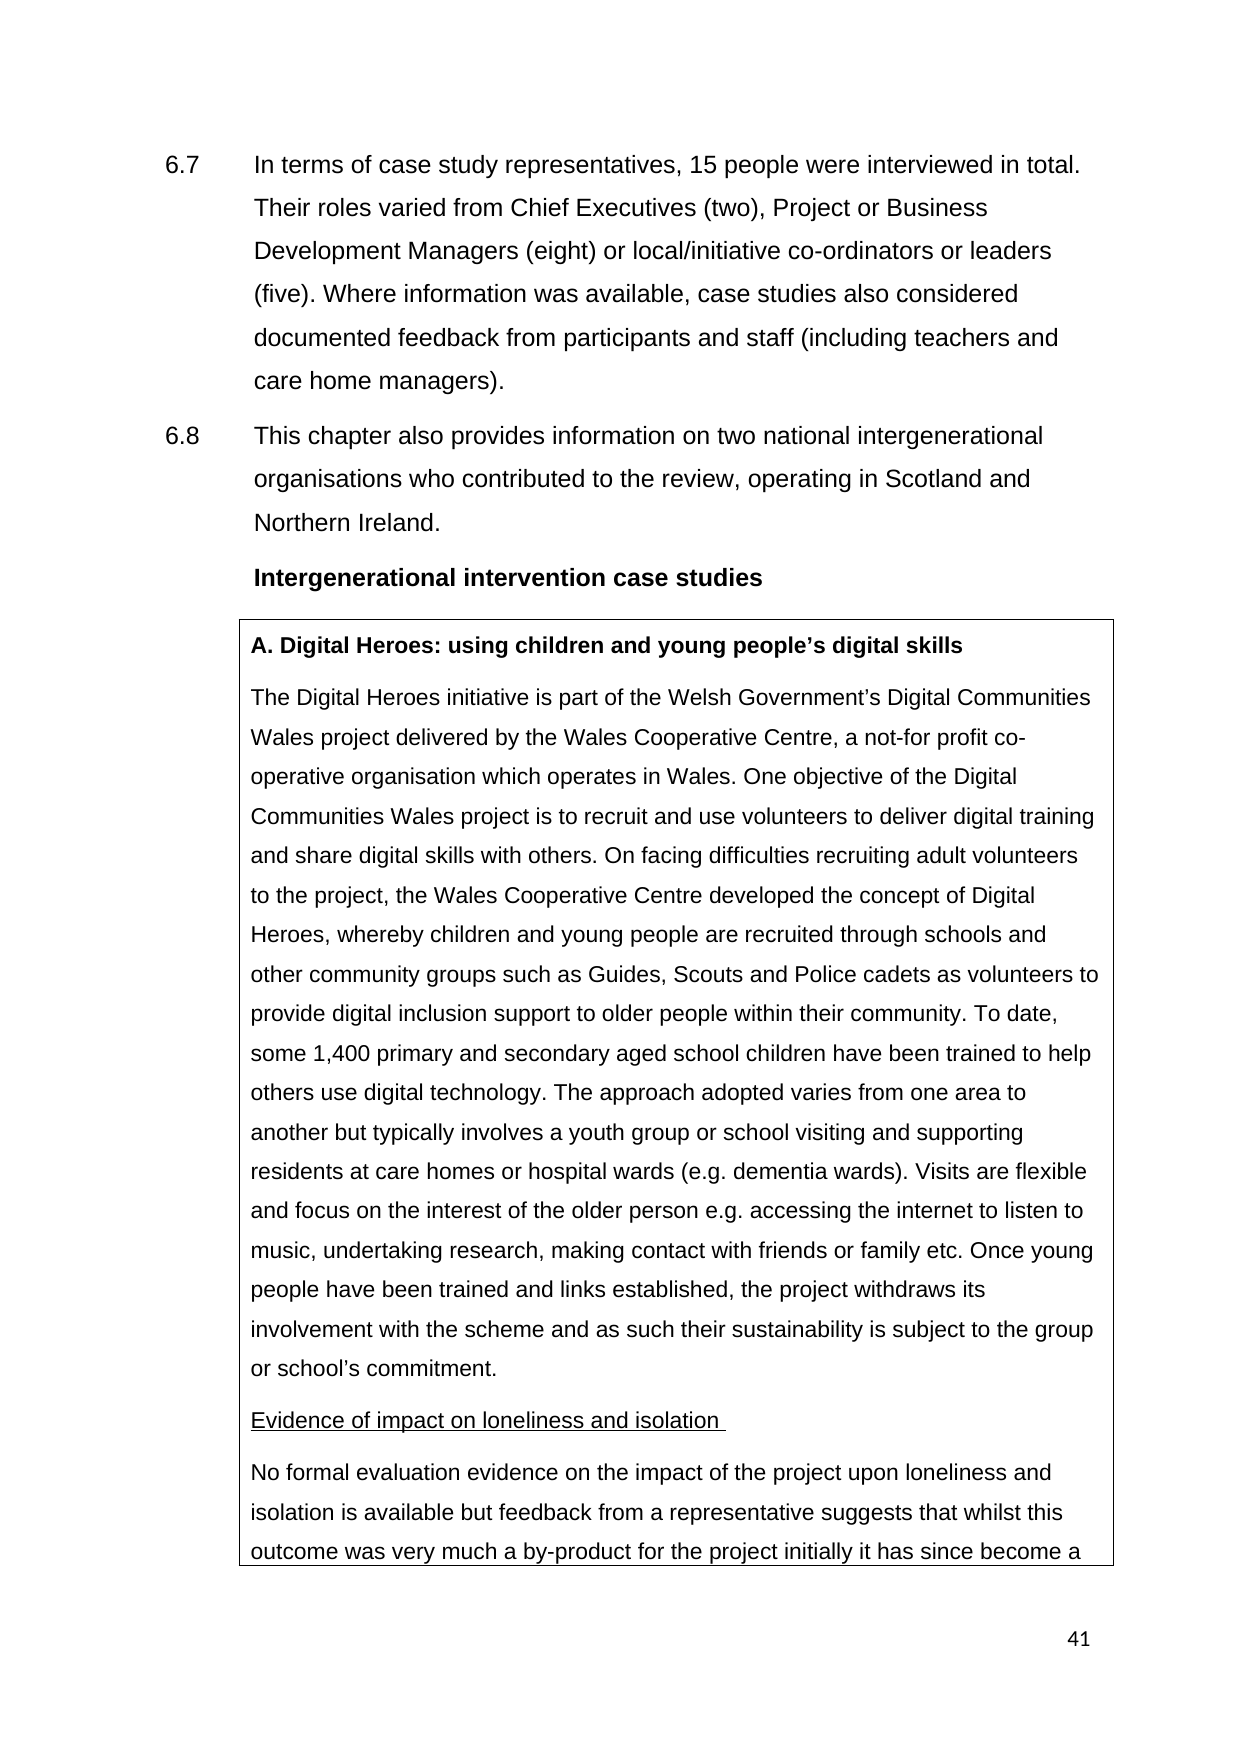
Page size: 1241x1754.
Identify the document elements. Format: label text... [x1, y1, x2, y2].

list Intergenerational intervention case studies [239, 563, 1090, 592]
text In terms of case study representatives, 15 people were interviewed in total. Their roles varied from Chief Executives (two), Project or Business Development Managers (eight) or local/initiative co-ordinators or leaders (five). Where information was available, case studies also considered documented feedback from participants and staff (including teachers and care home managers). [165, 150, 1090, 394]
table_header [240, 620, 1113, 1565]
text This chapter also provides information on two national intergenerational organisations who contributed to the review, operating in Scotland and Northern Ireland. [165, 421, 1090, 536]
